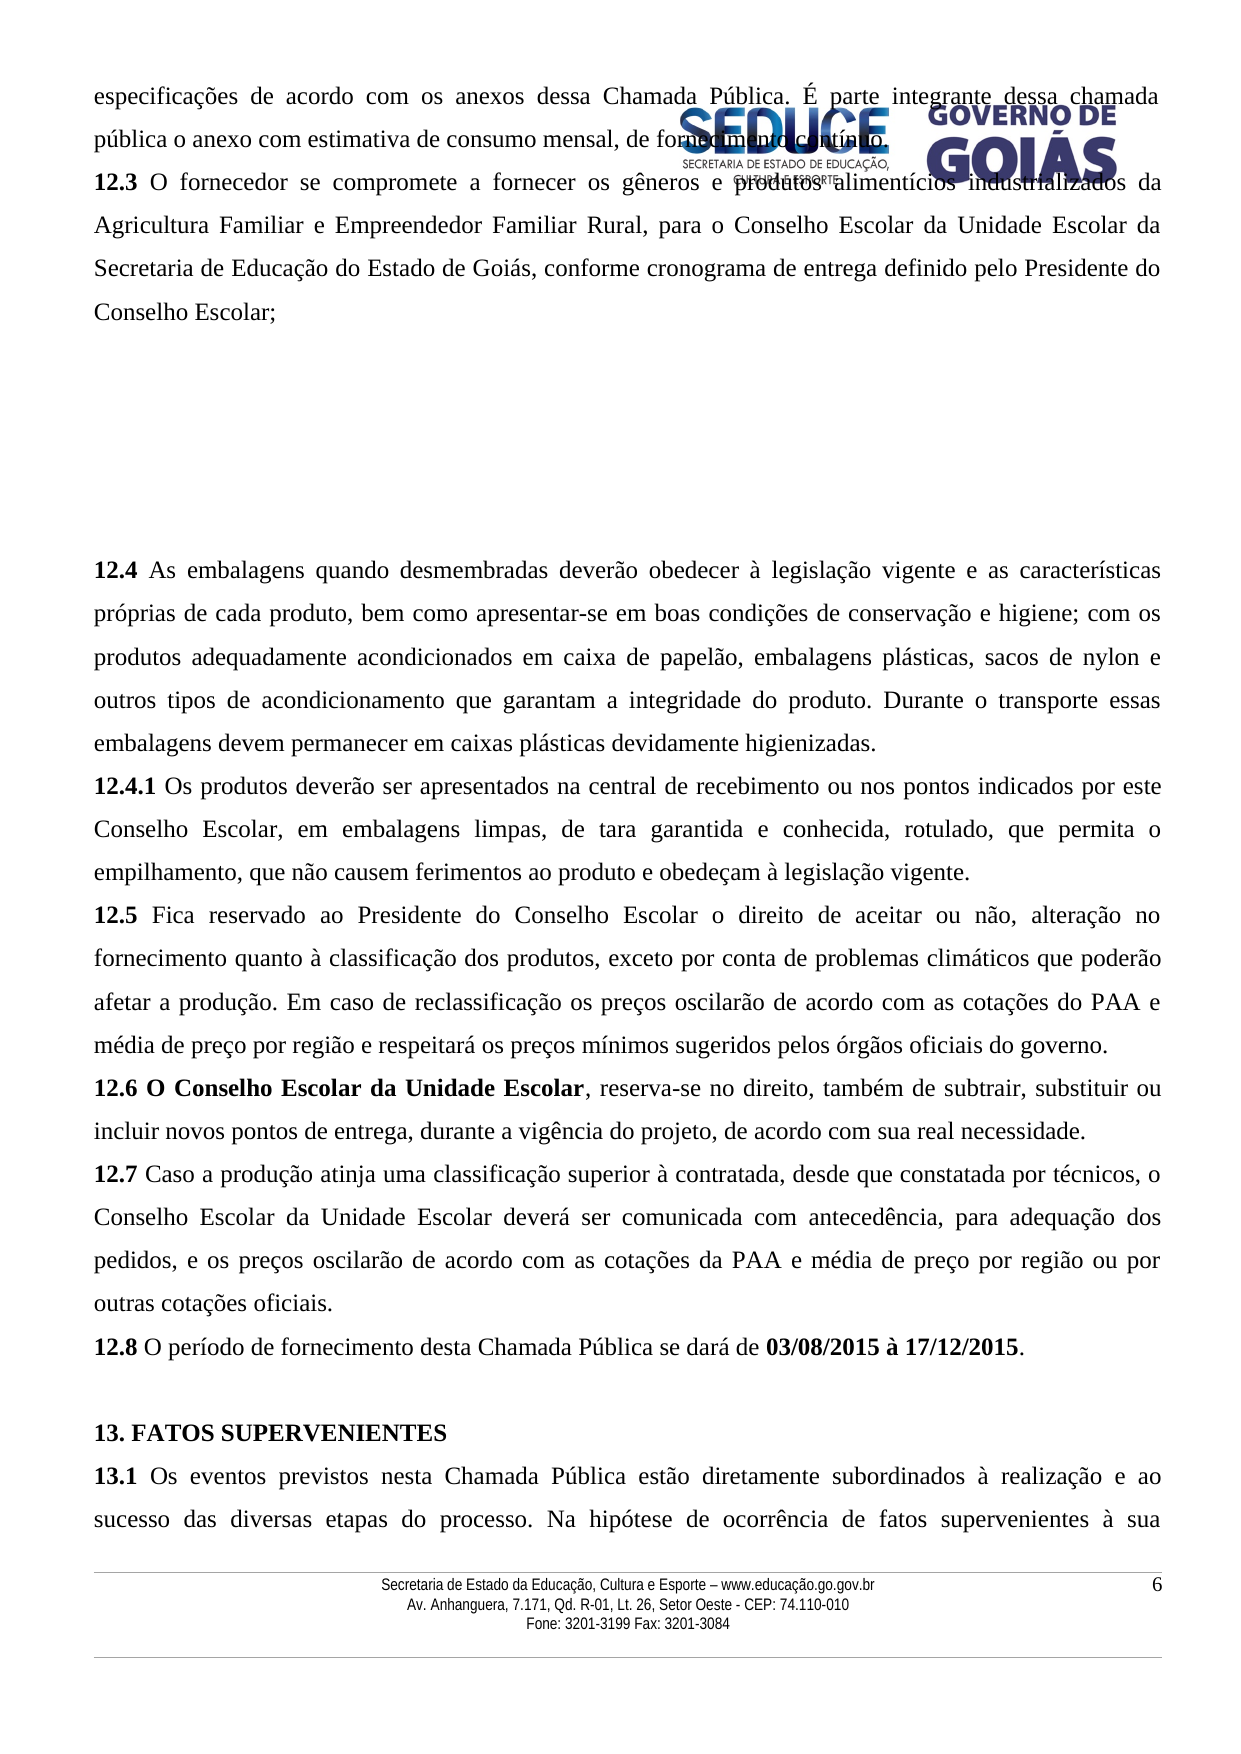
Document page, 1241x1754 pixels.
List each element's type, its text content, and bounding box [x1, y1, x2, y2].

text 12.7 Caso a produção atinja uma classificação superior à contratada, desde que constatada por técnicos, o Conselho Escolar da Unidade Escolar deverá ser comunicada com antecedência, para adequação dos pedidos, e os preços oscilarão de acordo com as cotações da PAA e média de preço por região ou por outras cotações oficiais. [94, 1159, 1162, 1317]
picture [679, 153, 1123, 167]
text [94, 81, 1162, 153]
text 12.8 O período de fornecimento desta Chamada Pública se dará de 03/08/2015 à 17/12/2015. [94, 1332, 1162, 1360]
text 13. FATOS SUPERVENIENTES [94, 1418, 1162, 1447]
text 12.6 O Conselho Escolar da Unidade Escolar, reserva-se no direito, também de subtrair, substituir ou incluir novos pontos de entrega, durante a vigência do projeto, de acordo com sua real necessidade. [94, 1073, 1162, 1145]
text 12.5 Fica reservado ao Presidente do Conselho Escolar o direito de aceitar ou não, alteração no fornecimento quanto à classificação dos produtos, exceto por conta de problemas climáticos que poderão afetar a produção. Em caso de reclassificação os preços oscilarão de acordo com as cotações do PAA e média de preço por região e respeitará os preços mínimos sugeridos pelos órgãos oficiais do governo. [94, 900, 1162, 1058]
text 12.4.1 Os produtos deverão ser apresentados na central de recebimento ou nos pontos indicados por este Conselho Escolar, em embalagens limpas, de tara garantida e conhecida, rotulado, que permita o empilhamento, que não causem ferimentos ao produto e obedeçam à legislação vigente. [94, 771, 1162, 886]
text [94, 1461, 1162, 1533]
text 12.4 As embalagens quando desmembradas deverão obedecer à legislação vigente e as características próprias de cada produto, bem como apresentar-se em boas condições de conservação e higiene; com os produtos adequadamente acondicionados em caixa de papelão, embalagens plásticas, sacos de nylon e outros tipos de acondicionamento que garantam a integridade do produto. Durante o transporte essas embalagens devem permanecer em caixas plásticas devidamente higienizadas. [94, 555, 1162, 757]
text 12.3 O fornecedor se compromete a fornecer os gêneros e produtos alimentícios industrializados da Agricultura Familiar e Empreendedor Familiar Rural, para o Conselho Escolar da Unidade Escolar da Secretaria de Educação do Estado de Goiás, conforme cronograma de entrega definido pelo Presidente do Conselho Escolar; [94, 167, 1162, 325]
